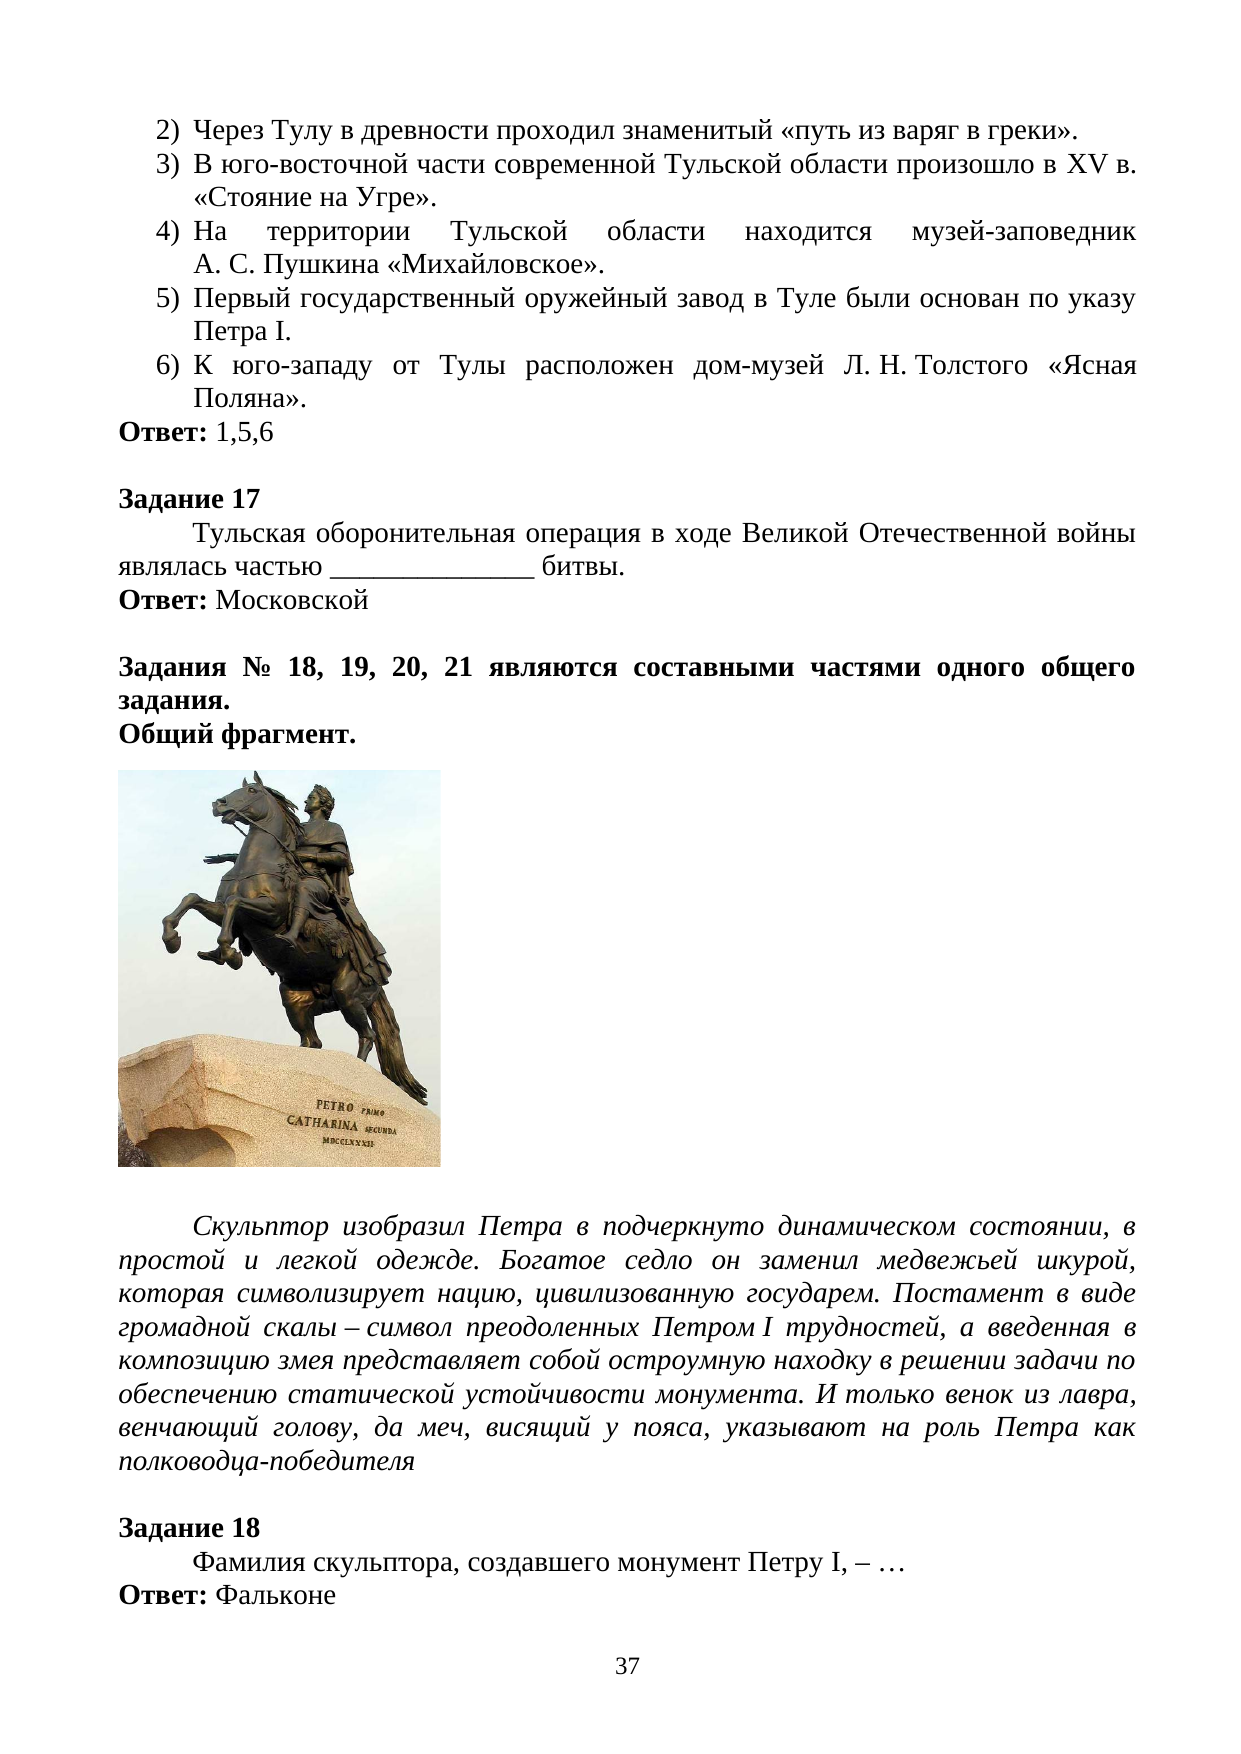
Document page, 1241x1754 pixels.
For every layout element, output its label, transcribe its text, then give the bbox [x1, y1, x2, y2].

list Первый государственный оружейный завод в Туле были основан по указу Петра I. [156, 280, 1137, 347]
text Скульптор изобразил Петра в подчеркнуто динамическом состоянии, в простой и легкой одежде. Богатое седло он заменил медвежьей шкурой, которая символизирует нацию, цивилизованную государем. Постамент в виде громадной скалы – символ преодоленных Петром I трудностей, а введенная в композицию змея представляет собой остроумную находку в решении задачи по обеспечению статической устойчивости монумента. И только венок из лавра, венчающий голову, да меч, висящий у пояса, указывают на роль Петра как полководца-победителя [118, 1208, 1137, 1477]
list Через Тулу в древности проходил знаменитый «путь из варяг в греки». [156, 112, 1137, 146]
picture [118, 770, 441, 1167]
text Ответ: Фальконе [118, 1577, 1137, 1611]
text Ответ: 1,5,6 [118, 414, 1137, 448]
text Общий фрагмент. [118, 716, 1137, 749]
text Тульская оборонительная операция в ходе Великой Отечественной войны являлась частью ______________ битвы. [118, 515, 1137, 582]
list К юго-западу от Тулы расположен дом-музей Л. Н. Толстого «Ясная Поляна». [156, 347, 1137, 414]
text Ответ: Московской [118, 582, 1137, 615]
text Задание 17 [118, 481, 1137, 515]
list В юго-восточной части современной Тульской области произошло в XV в. «Стояние на Угре». [156, 146, 1137, 213]
list На территории Тульской области находится музей-заповедник А. С. Пушкина «Михайловское». [156, 213, 1137, 280]
text Задание 18 [118, 1510, 1137, 1544]
text Фамилия скульптора, создавшего монумент Петру I, – … [118, 1544, 1137, 1577]
text Задания № 18, 19, 20, 21 являются составными частями одного общего задания. [118, 649, 1137, 716]
